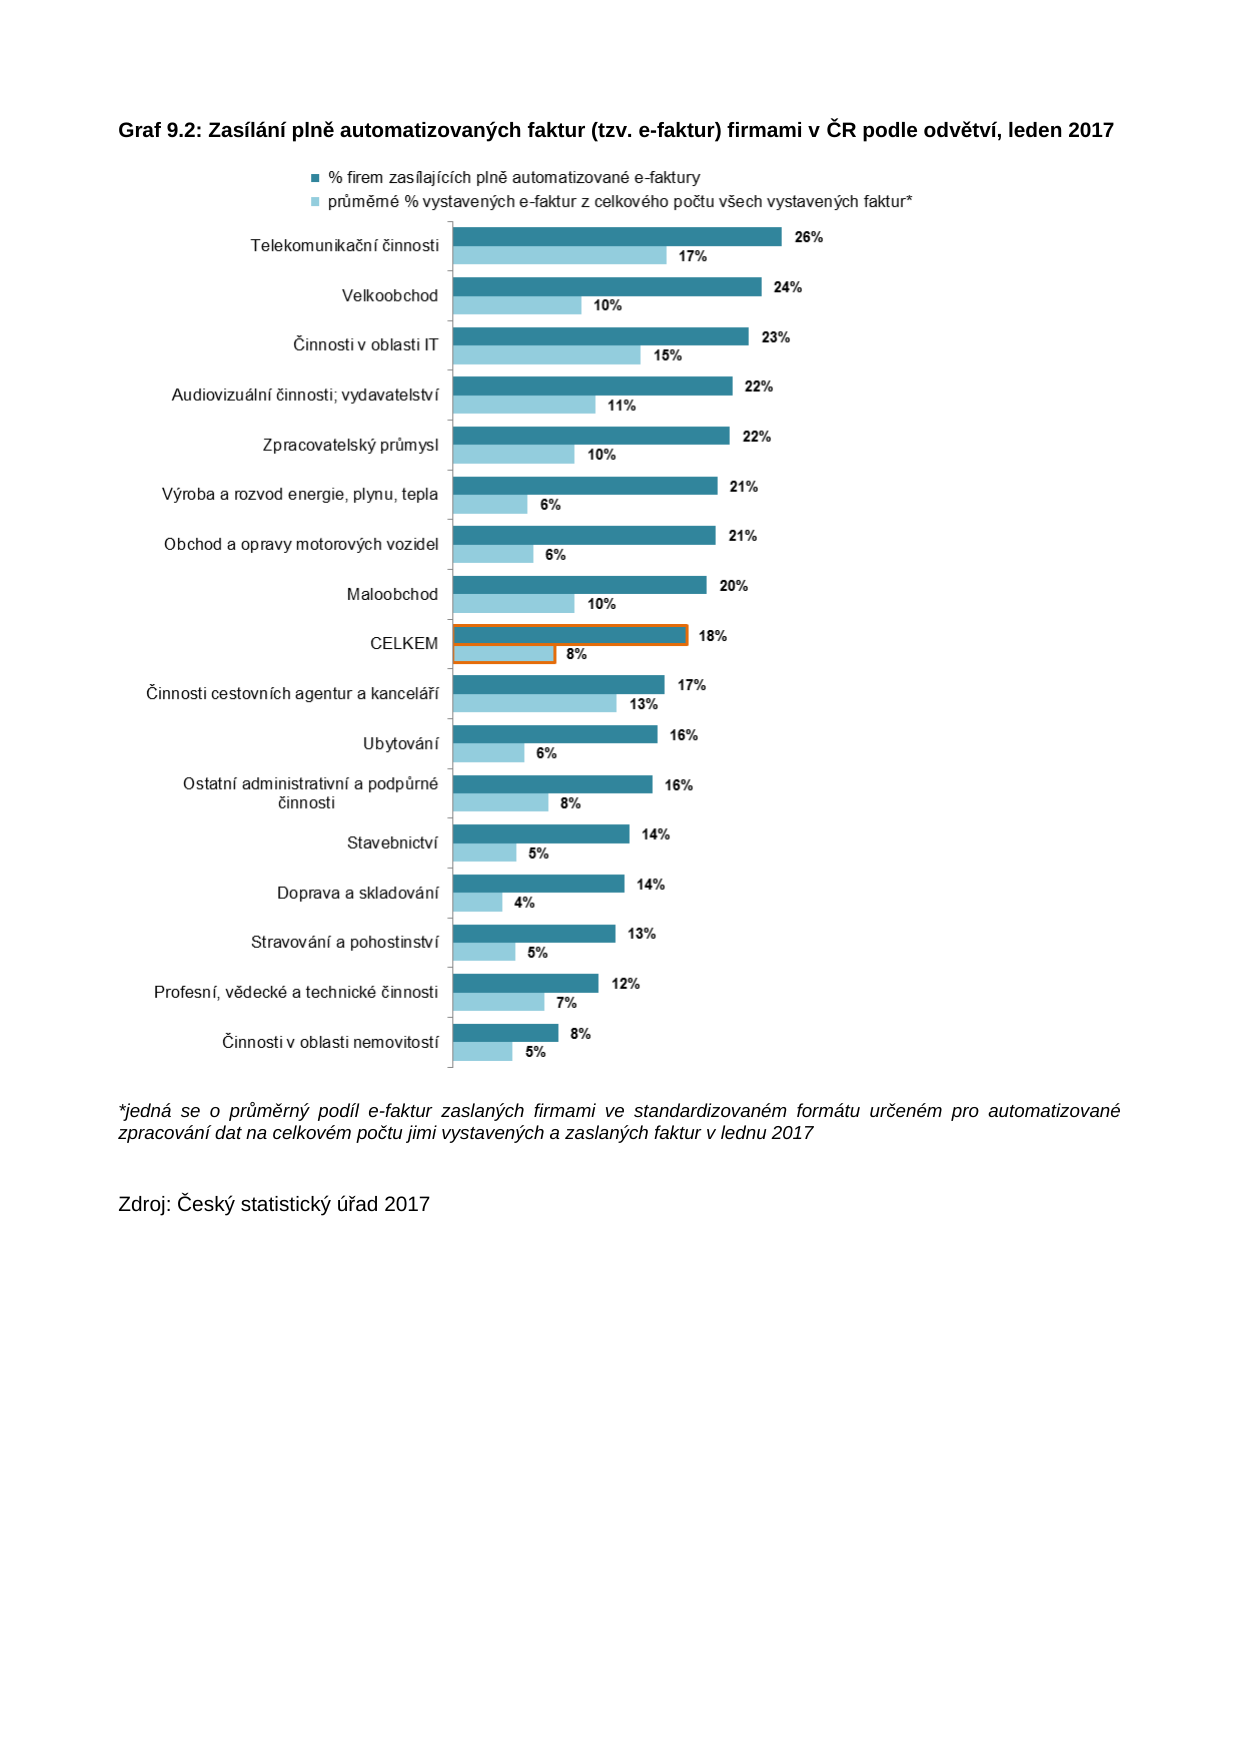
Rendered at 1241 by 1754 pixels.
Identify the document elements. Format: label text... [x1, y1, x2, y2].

text Zdroj: Český statistický úřad 2017 [118, 1192, 1122, 1216]
picture [123, 154, 1104, 1088]
text Graf 9.2: Zasílání plně automatizovaných faktur (tzv. e-faktur) firmami v ČR podle odvětví, leden 2017 [118, 118, 1122, 142]
text *jedná se o průměrný podíl e-faktur zaslaných firmami ve standardizovaném formátu určeném pro automatizované zpracování dat na celkovém počtu jimi vystavených a zaslaných faktur v lednu 2017 [118, 1100, 1122, 1143]
